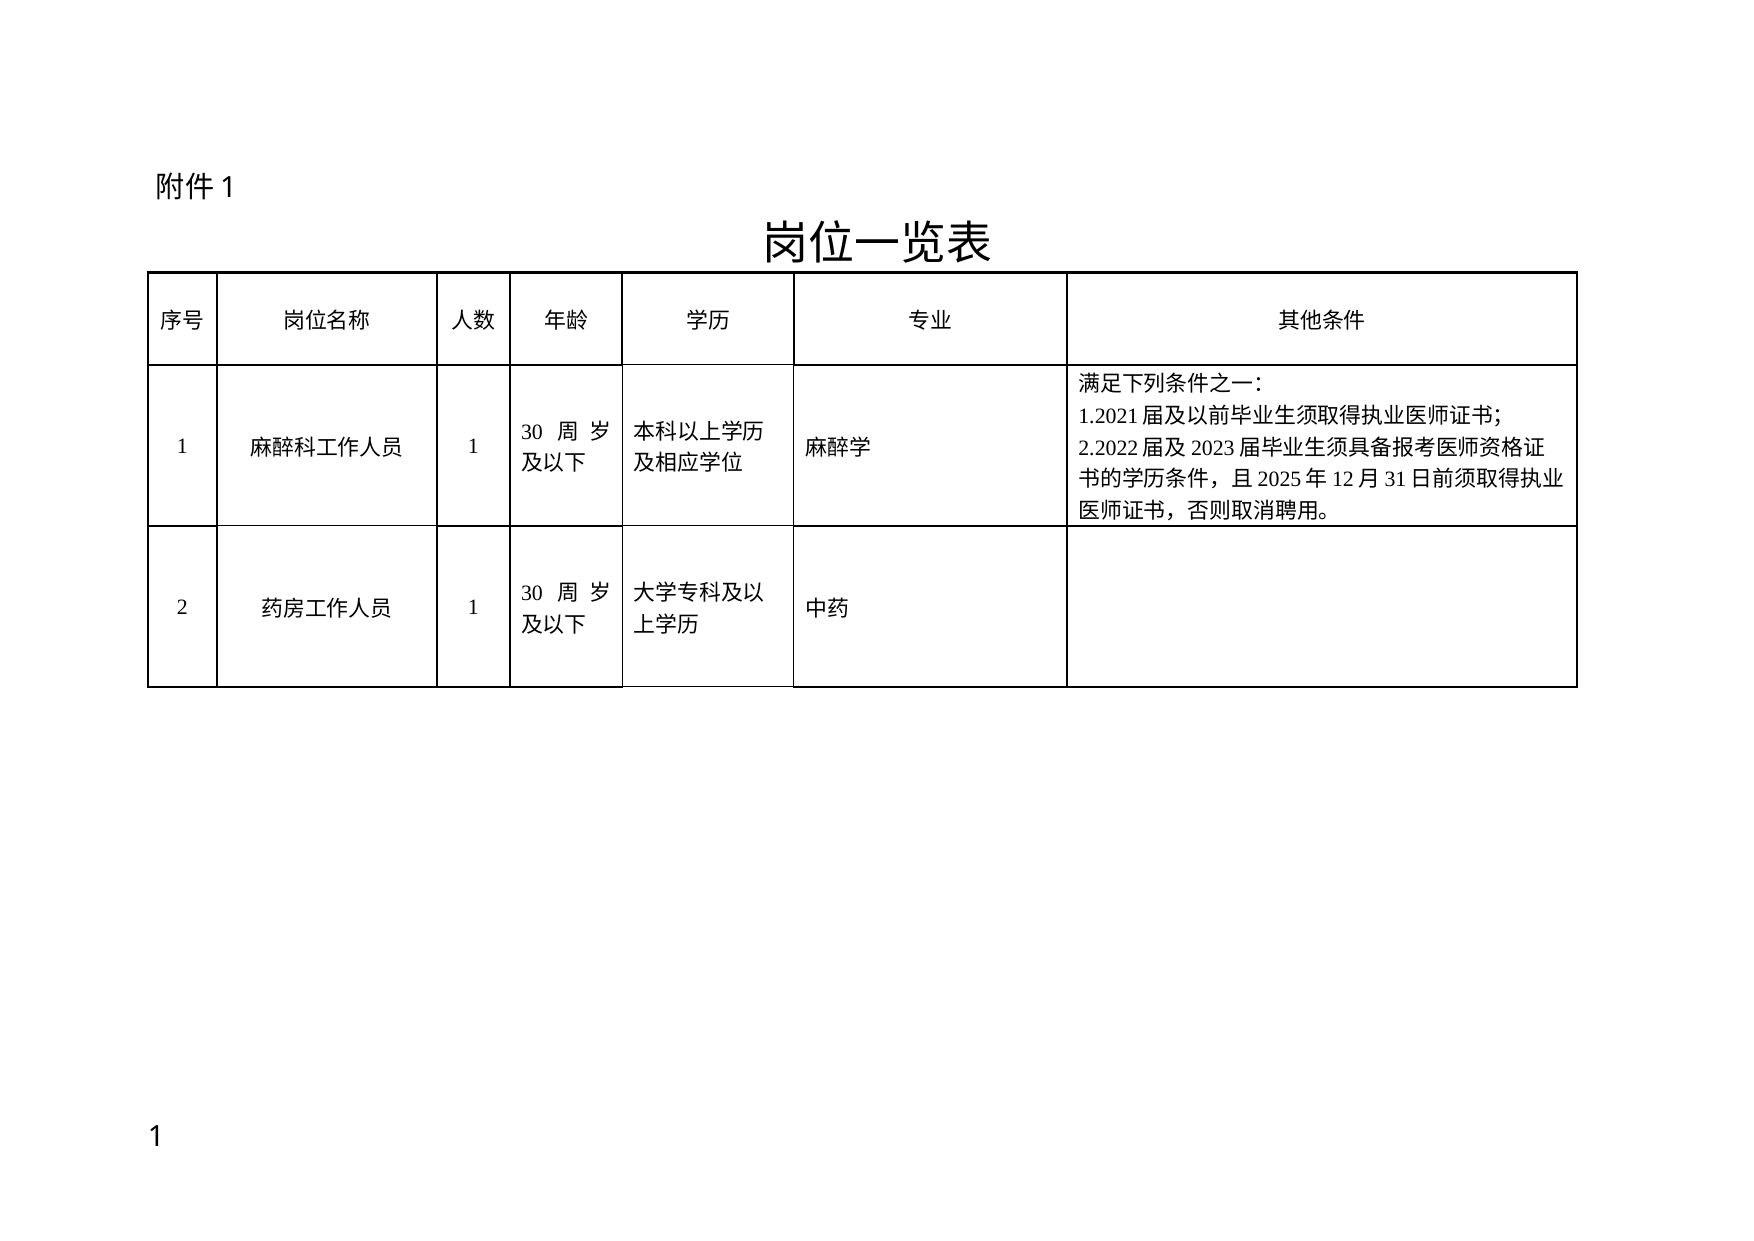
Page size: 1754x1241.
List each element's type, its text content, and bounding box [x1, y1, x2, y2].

table_header 专业 [795, 274, 1066, 364]
table_cell 麻醉科工作人员 [218, 366, 436, 525]
table_header 人数 [438, 274, 509, 364]
table_cell 30周岁及以下 [511, 527, 622, 686]
table_cell 中药 [794, 527, 1066, 686]
table_cell 药房工作人员 [218, 526, 436, 686]
table_cell [1068, 527, 1576, 686]
table_cell 麻醉学 [794, 366, 1066, 525]
table_cell 1 [438, 527, 509, 686]
text 附件1 [148, 148, 1606, 209]
table_header 其他条件 [1068, 274, 1576, 364]
table_cell 本科以上学历及相应学位 [623, 365, 793, 525]
table_header 岗位名称 [218, 274, 436, 364]
table_cell 1 [149, 366, 216, 525]
table_cell 满足下列条件之一： 1.2021届及以前毕业生须取得执业医师证书； 2.2022届及2023届毕业生须具备报考医师资格证书的学历条件，且2025年12月31日前须取得执业医师证书，否则取消聘用。 [1068, 366, 1576, 525]
table_header 序号 [149, 274, 216, 364]
table_header 年龄 [511, 274, 621, 364]
table_header 学历 [623, 274, 793, 364]
table_cell 2 [149, 527, 216, 686]
table_cell 1 [438, 366, 509, 525]
text 岗位一览表 [148, 209, 1606, 271]
table_cell 大学专科及以上学历 [623, 526, 793, 686]
table_cell 30周岁及以下 [511, 366, 622, 525]
